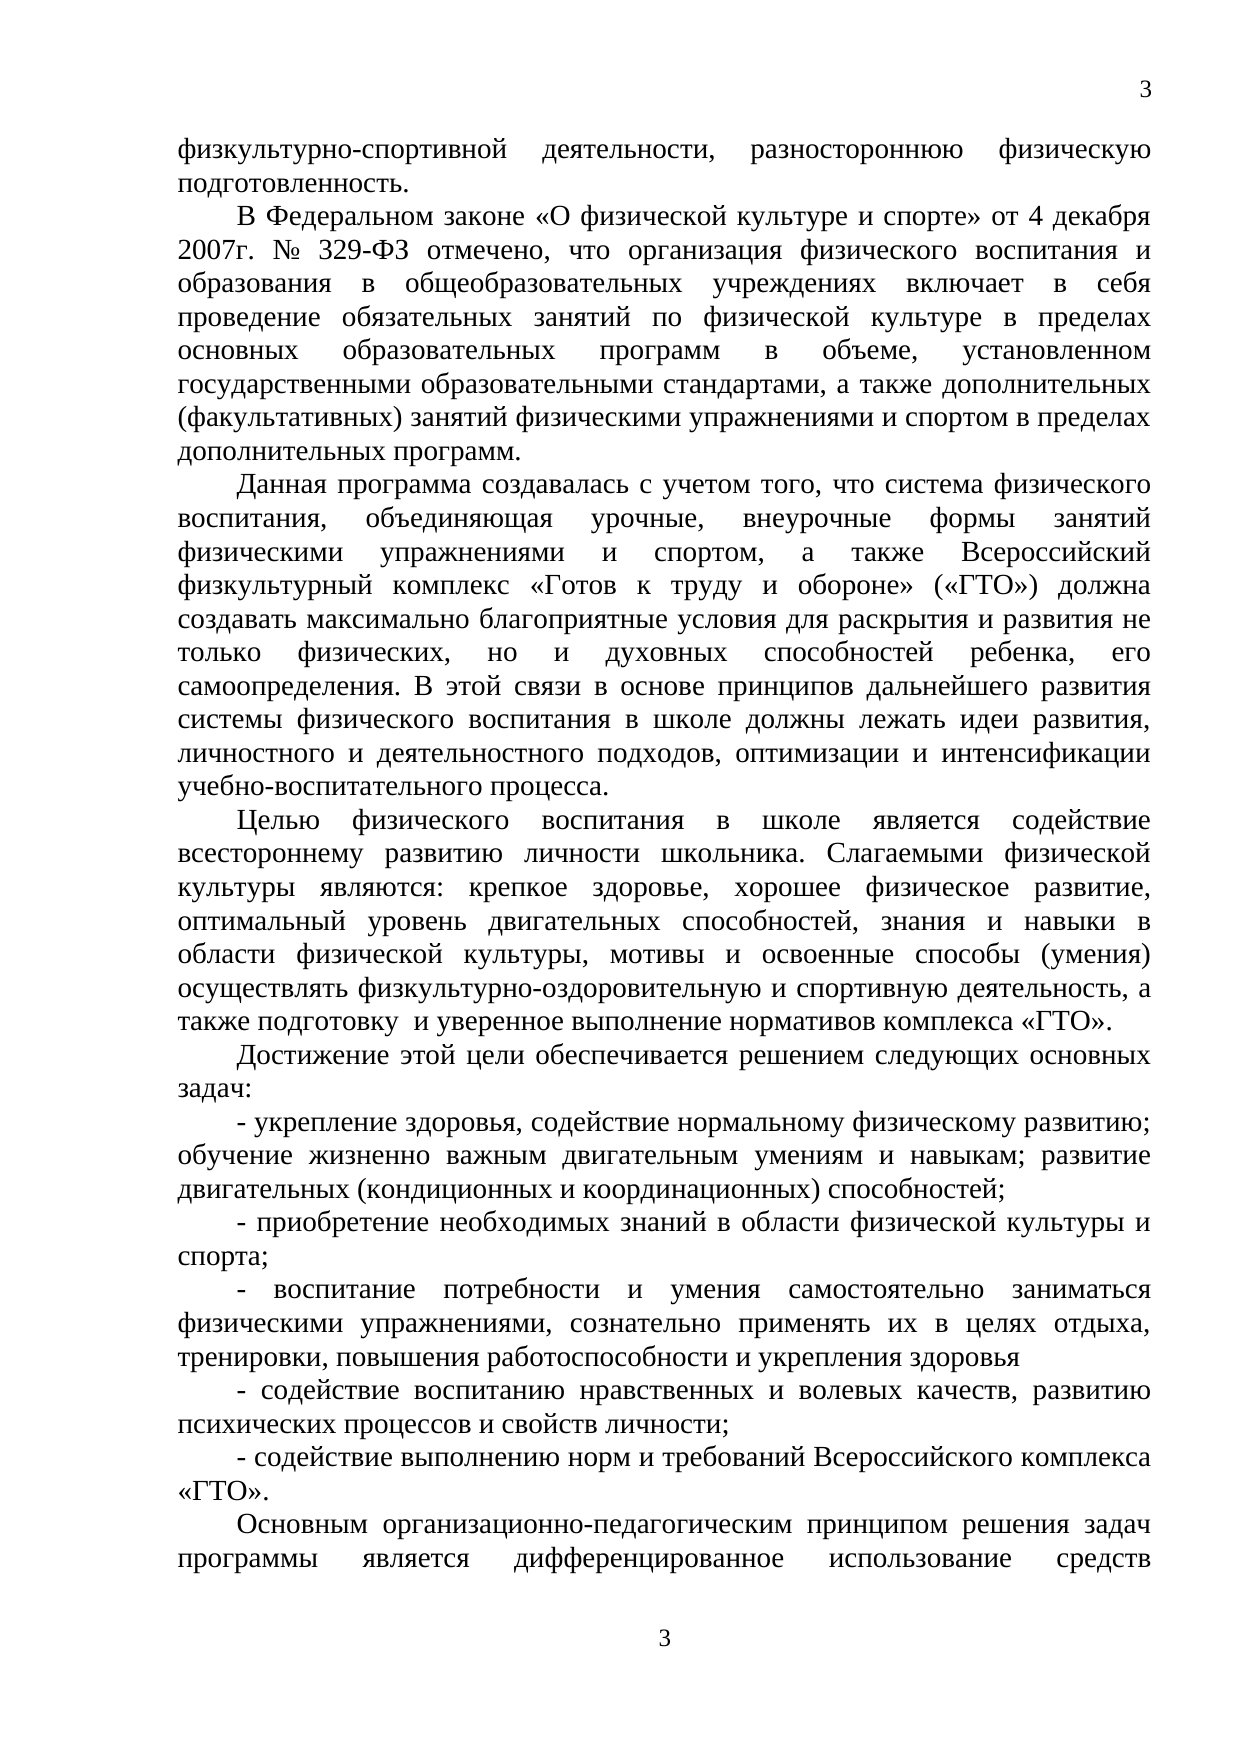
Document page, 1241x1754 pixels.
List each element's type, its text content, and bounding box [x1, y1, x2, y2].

text - содействие выполнению норм и требований Всероссийского комплекса «ГТО». [177, 1439, 1152, 1506]
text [177, 1506, 1152, 1573]
text Данная программа создавалась с учетом того, что система физического воспитания, объединяющая урочные, внеурочные формы занятий физическими упражнениями и спортом, а также Всероссийский физкультурный комплекс «Готов к труду и обороне» («ГТО») должна создавать максимально благоприятные условия для раскрытия и развития не только физических, но и духовных способностей ребенка, его самоопределения. В этой связи в основе принципов дальнейшего развития системы физического воспитания в школе должны лежать идеи развития, личностного и деятельностного подходов, оптимизации и интенсификации учебно-воспитательного процесса. [177, 467, 1152, 802]
text - воспитание потребности и умения самостоятельно заниматься физическими упражнениями, сознательно применять их в целях отдыха, тренировки, повышения работоспособности и укрепления здоровья [177, 1272, 1152, 1372]
text - содействие воспитанию нравственных и волевых качеств, развитию психических процессов и свойств личности; [177, 1372, 1152, 1439]
text В Федеральном законе «О физической культуре и спорте» от 4 декабря 2007г. № 329-ФЗ отмечено, что организация физического воспитания и образования в общеобразовательных учреждениях включает в себя проведение обязательных занятий по физической культуре в пределах основных образовательных программ в объеме, установленном государственными образовательными стандартами, а также дополнительных (факультативных) занятий физическими упражнениями и спортом в пределах дополнительных программ. [177, 198, 1152, 467]
text Целью физического воспитания в школе является содействие всестороннему развитию личности школьника. Слагаемыми физической культуры являются: крепкое здоровье, хорошее физическое развитие, оптимальный уровень двигательных способностей, знания и навыки в области физической культуры, мотивы и освоенные способы (умения) осуществлять физкультурно-оздоровительную и спортивную деятельность, а также подготовку и уверенное выполнение нормативов комплекса «ГТО». [177, 802, 1152, 1037]
text - укрепление здоровья, содействие нормальному физическому развитию; обучение жизненно важным двигательным умениям и навыкам; развитие двигательных (кондиционных и координационных) способностей; [177, 1104, 1152, 1204]
text - приобретение необходимых знаний в области физической культуры и спорта; [177, 1204, 1152, 1272]
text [177, 131, 1152, 198]
text Достижение этой цели обеспечивается решением следующих основных задач: [177, 1037, 1152, 1104]
